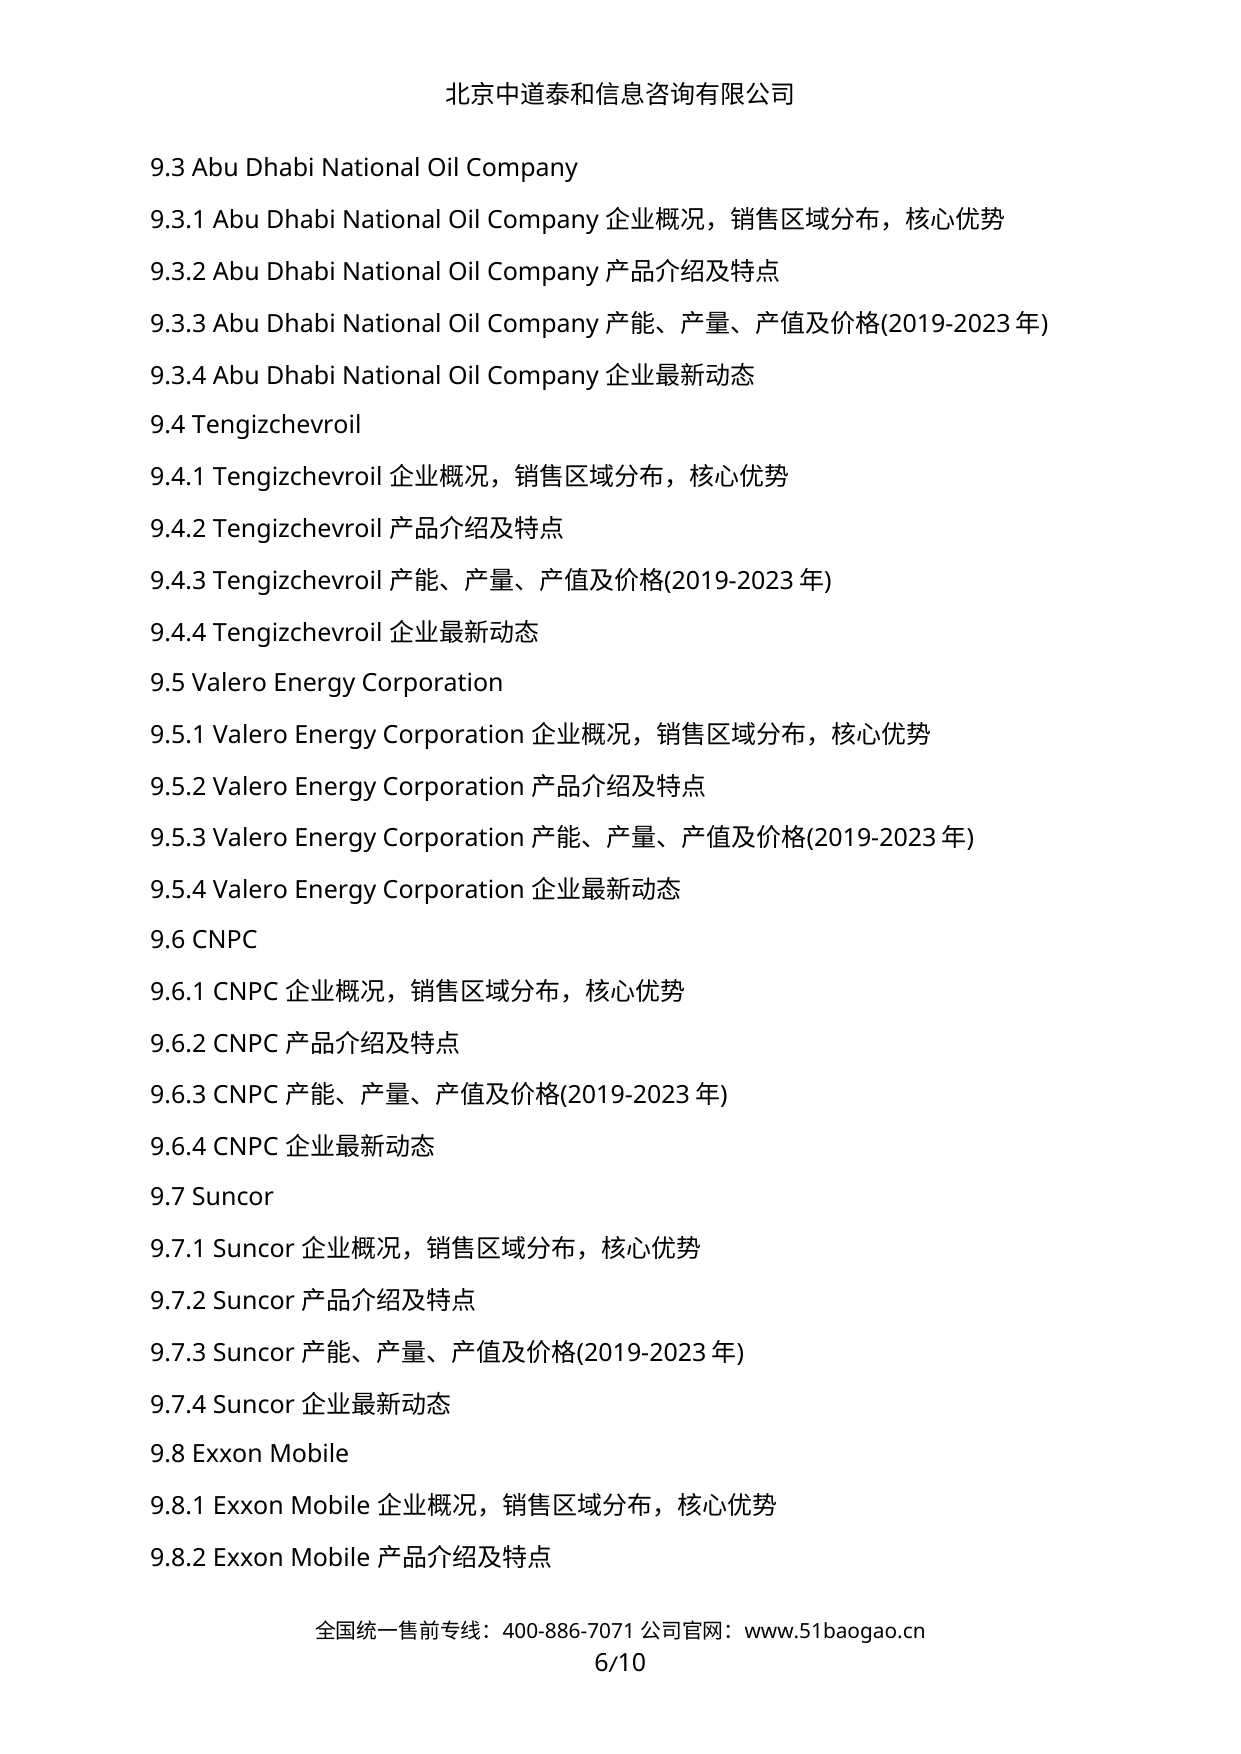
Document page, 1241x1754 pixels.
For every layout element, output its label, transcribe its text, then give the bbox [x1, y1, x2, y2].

text 9.6.3 CNPC 产能、产量、产值及价格(2019-2023年) [150, 1075, 1090, 1111]
text 9.5.1 Valero Energy Corporation 企业概况，销售区域分布，核心优势 [150, 714, 1090, 750]
text 9.6.1 CNPC 企业概况，销售区域分布，核心优势 [150, 971, 1090, 1007]
text 9.7.1 Suncor 企业概况，销售区域分布，核心优势 [150, 1228, 1090, 1265]
text 9.5 Valero Energy Corporation [150, 664, 1090, 698]
text 9.3.3 Abu Dhabi National Oil Company 产能、产量、产值及价格(2019-2023年) [150, 303, 1090, 340]
text 9.5.3 Valero Energy Corporation 产能、产量、产值及价格(2019-2023年) [150, 818, 1090, 854]
text 9.8 Exxon Mobile [150, 1436, 1090, 1470]
text 9.7.3 Suncor 产能、产量、产值及价格(2019-2023年) [150, 1332, 1090, 1368]
text 9.8.2 Exxon Mobile 产品介绍及特点 [150, 1537, 1090, 1574]
text 9.8.1 Exxon Mobile 企业概况，销售区域分布，核心优势 [150, 1486, 1090, 1522]
text 9.4.3 Tengizchevroil 产能、产量、产值及价格(2019-2023年) [150, 561, 1090, 597]
text 9.6.4 CNPC 企业最新动态 [150, 1127, 1090, 1163]
text 9.3.2 Abu Dhabi National Oil Company 产品介绍及特点 [150, 252, 1090, 288]
text 9.7.4 Suncor 企业最新动态 [150, 1384, 1090, 1420]
text 9.4 Tengizchevroil [150, 407, 1090, 441]
text 9.6.2 CNPC 产品介绍及特点 [150, 1023, 1090, 1059]
text 9.5.2 Valero Energy Corporation 产品介绍及特点 [150, 766, 1090, 802]
text 9.3.4 Abu Dhabi National Oil Company 企业最新动态 [150, 355, 1090, 392]
text 9.7 Suncor [150, 1179, 1090, 1213]
text 9.6 CNPC [150, 922, 1090, 956]
text 9.7.2 Suncor 产品介绍及特点 [150, 1280, 1090, 1317]
text 9.4.4 Tengizchevroil 企业最新动态 [150, 612, 1090, 649]
text 9.5.4 Valero Energy Corporation 企业最新动态 [150, 870, 1090, 906]
text 9.3 Abu Dhabi National Oil Company [150, 150, 1090, 184]
text 9.4.2 Tengizchevroil 产品介绍及特点 [150, 509, 1090, 545]
text 9.3.1 Abu Dhabi National Oil Company 企业概况，销售区域分布，核心优势 [150, 200, 1090, 236]
text 9.4.1 Tengizchevroil 企业概况，销售区域分布，核心优势 [150, 457, 1090, 493]
